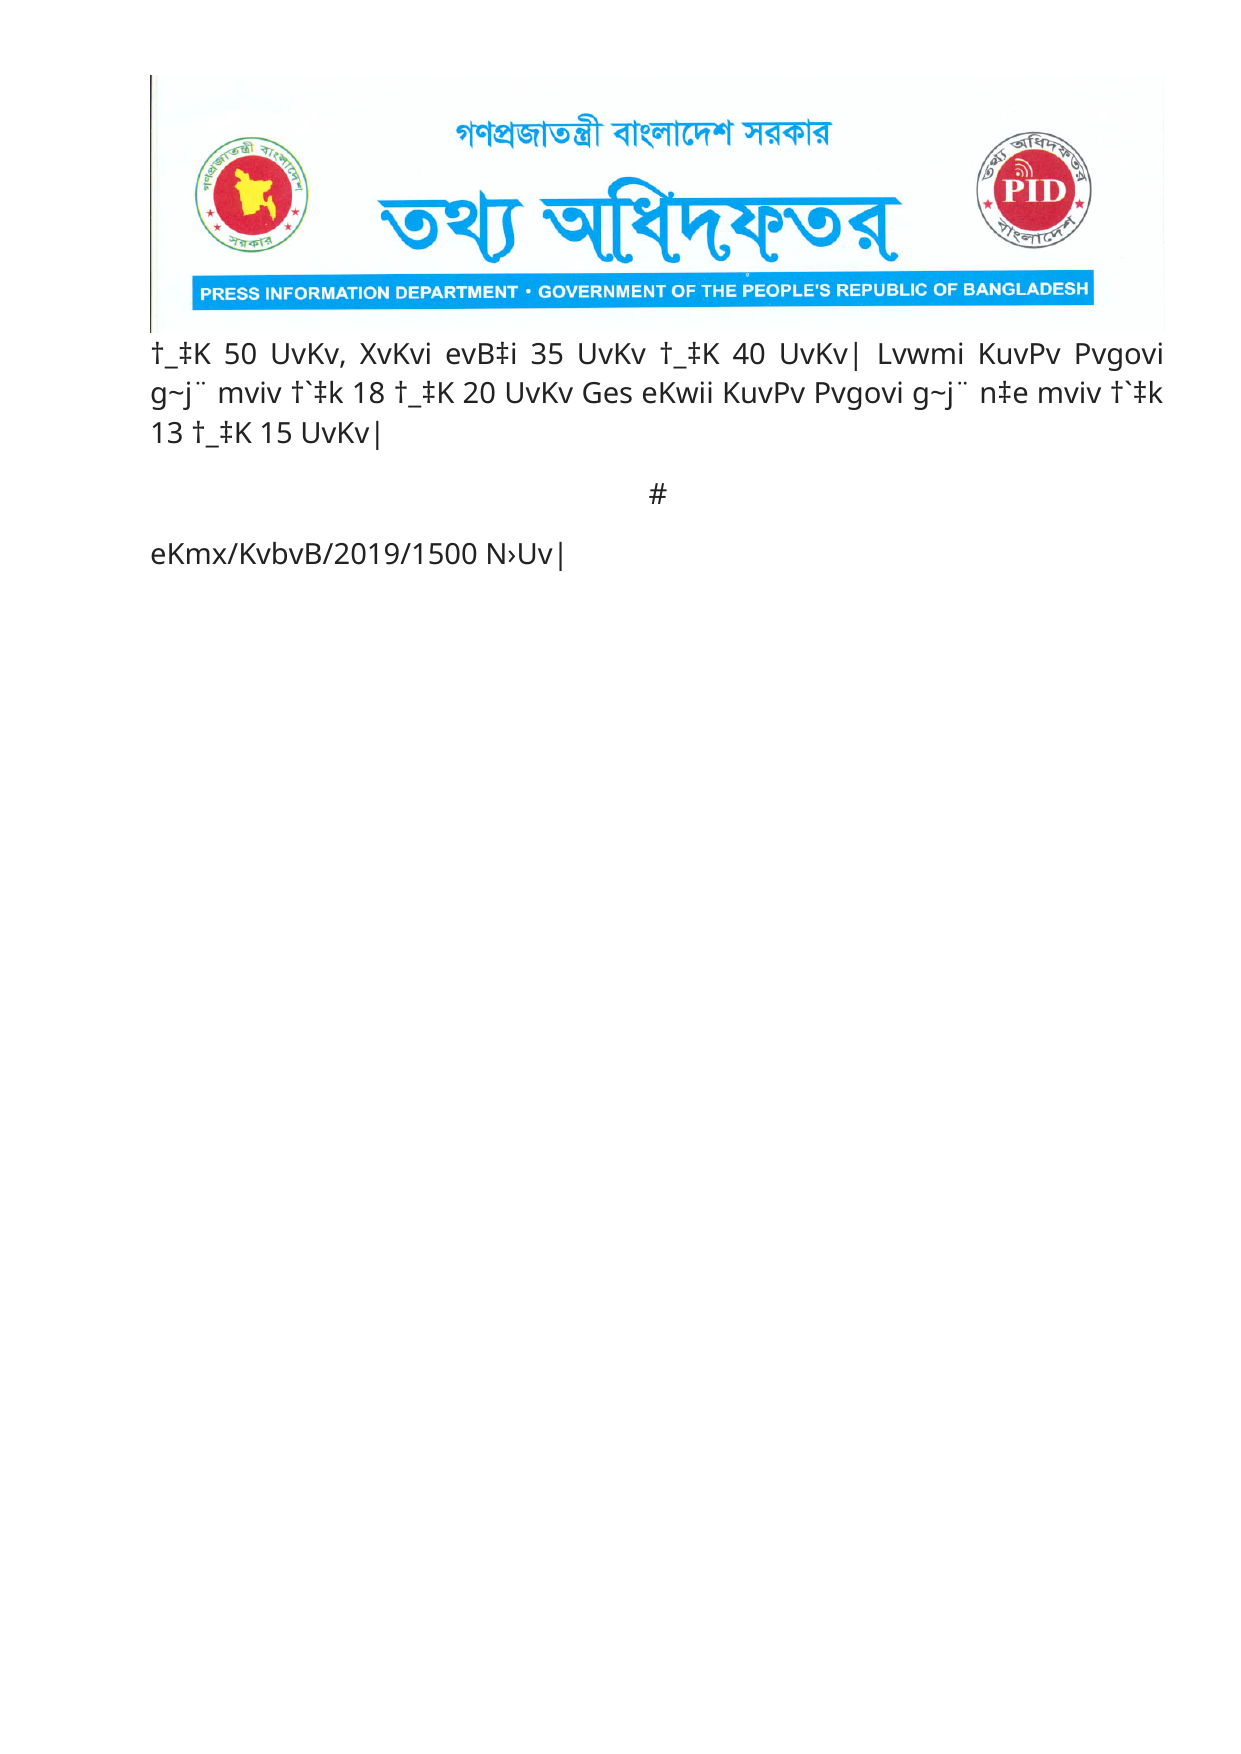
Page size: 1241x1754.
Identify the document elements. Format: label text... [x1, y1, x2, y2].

text # [150, 473, 1165, 513]
picture [150, 75, 1166, 333]
text eKmx/KvbvB/2019/1500 N›Uv| [150, 533, 1165, 573]
